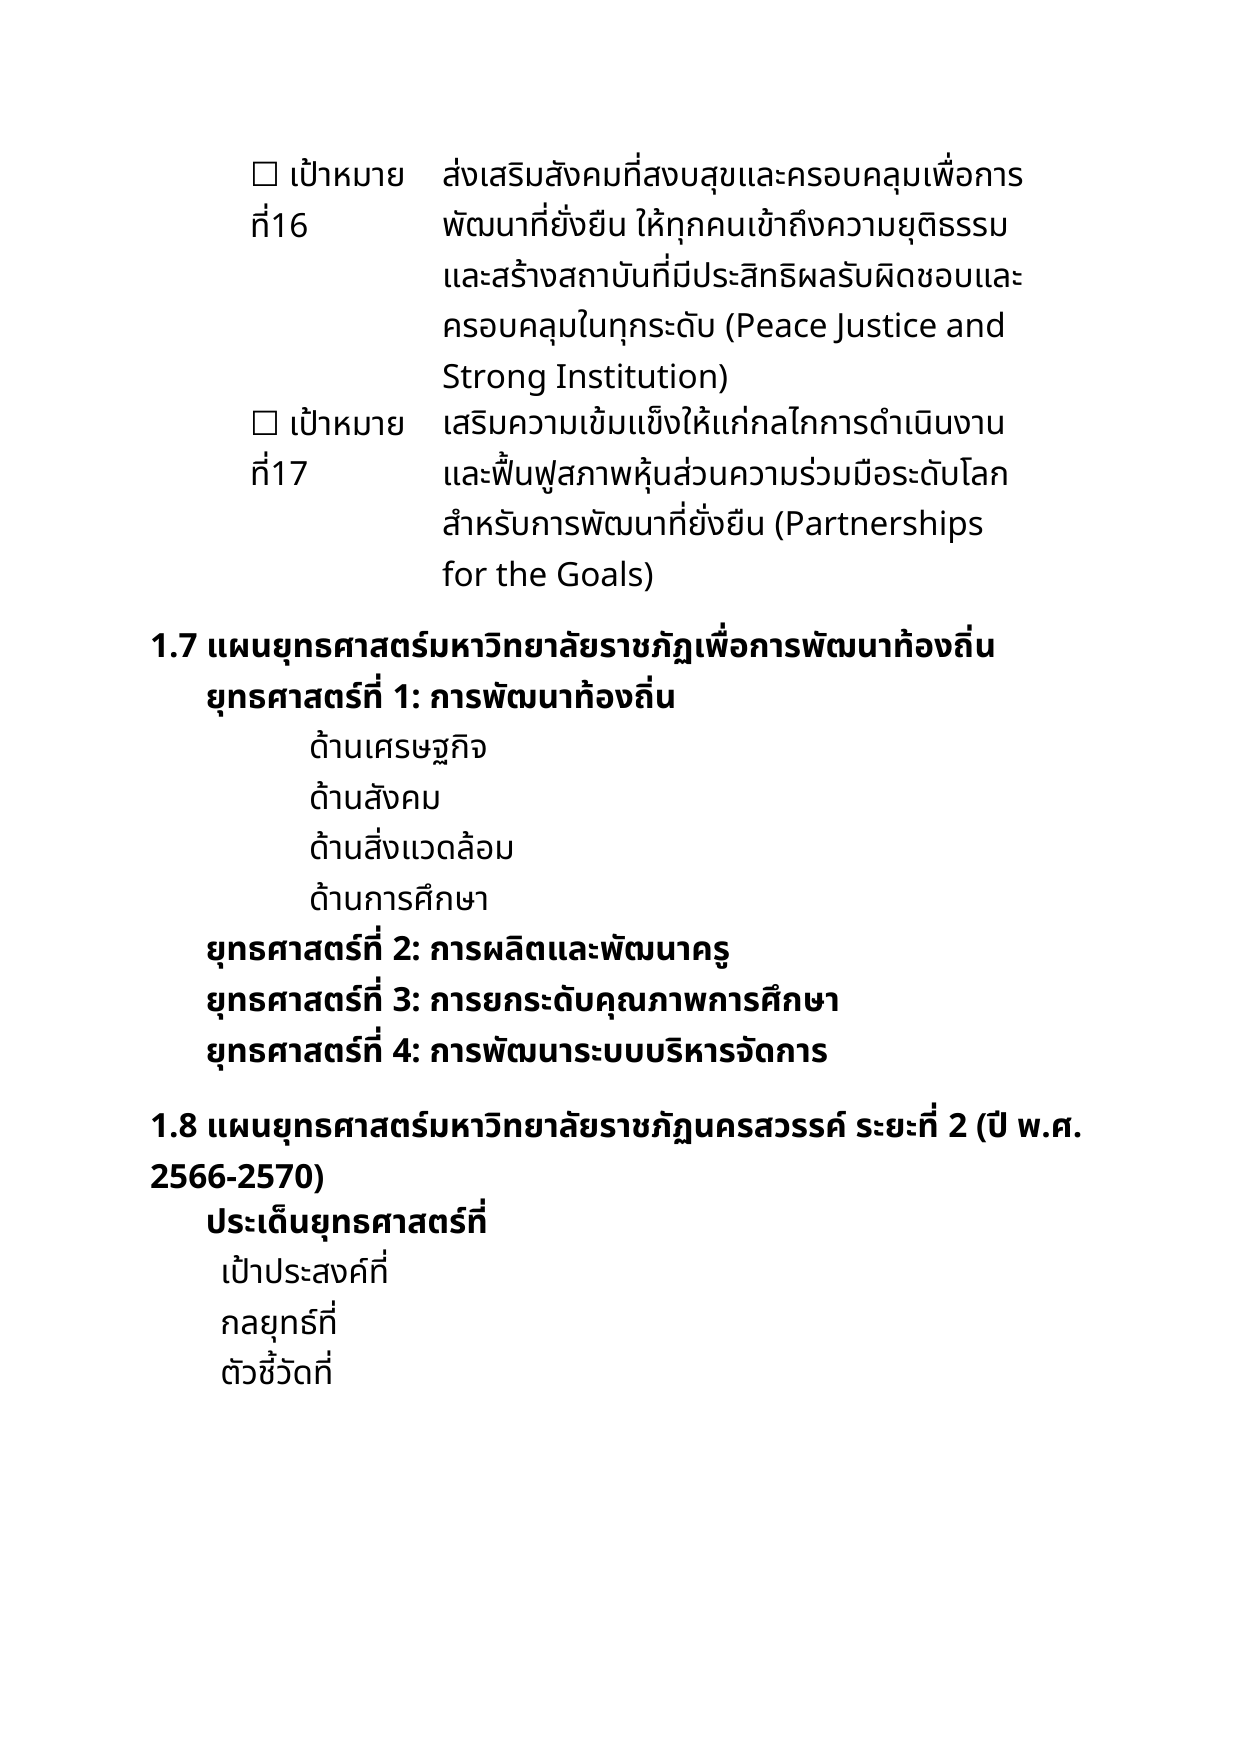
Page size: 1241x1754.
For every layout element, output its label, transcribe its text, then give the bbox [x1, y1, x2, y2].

table_cell ยุทธศาสตร์ที่ 4: การพัฒนาระบบบริหารจัดการ [194, 1026, 1110, 1077]
table_cell เป้าหมายที่16 [239, 151, 430, 398]
text 1.7 แผนยุทธศาสตร์มหาวิทยาลัยราชภัฏเพื่อการพัฒนาท้องถิ่น [150, 622, 1090, 673]
table_cell เสริมความเข้มแข็งให้แก่กลไกการดำเนินงานและฟื้นฟูสภาพหุ้นส่วนความร่วมมือระดับโลกสำหรับการพัฒนาที่ยั่งยืน (Partnerships for the Goals) [431, 399, 1036, 596]
table_cell ส่งเสริมสังคมที่สงบสุขและครอบคลุมเพื่อการพัฒนาที่ยั่งยืน ให้ทุกคนเข้าถึงความยุติธรรมและสร้างสถาบันที่มีประสิทธิผลรับผิดชอบและครอบคลุมในทุกระดับ (Peace Justice and Strong Institution) [431, 151, 1036, 398]
table_cell เป้าหมายที่17 [239, 399, 430, 596]
table_cell ยุทธศาสตร์ที่ 3: การยกระดับคุณภาพการศึกษา [194, 976, 1110, 1026]
text 1.8 แผนยุทธศาสตร์มหาวิทยาลัยราชภัฏนครสวรรค์ ระยะที่ 2 (ปี พ.ศ. 2566-2570) [150, 1102, 1090, 1198]
table_header ยุทธศาสตร์ที่ 1: การพัฒนาท้องถิ่น [194, 673, 1110, 723]
table_cell กลยุทธ์ที่ [209, 1299, 1110, 1349]
table_cell ด้านการศึกษา [298, 875, 1110, 925]
table_cell ตัวชี้วัดที่ [209, 1349, 1110, 1400]
table_cell ด้านเศรษฐกิจ [298, 724, 1110, 774]
table_cell ด้านสิ่งแวดล้อม [298, 824, 1110, 875]
table_header ประเด็นยุทธศาสตร์ที่ [194, 1198, 1110, 1248]
table_cell ด้านสังคม [298, 774, 1110, 824]
table_cell ยุทธศาสตร์ที่ 2: การผลิตและพัฒนาครู [194, 925, 1110, 976]
table_cell เป้าประสงค์ที่ [209, 1249, 1110, 1299]
